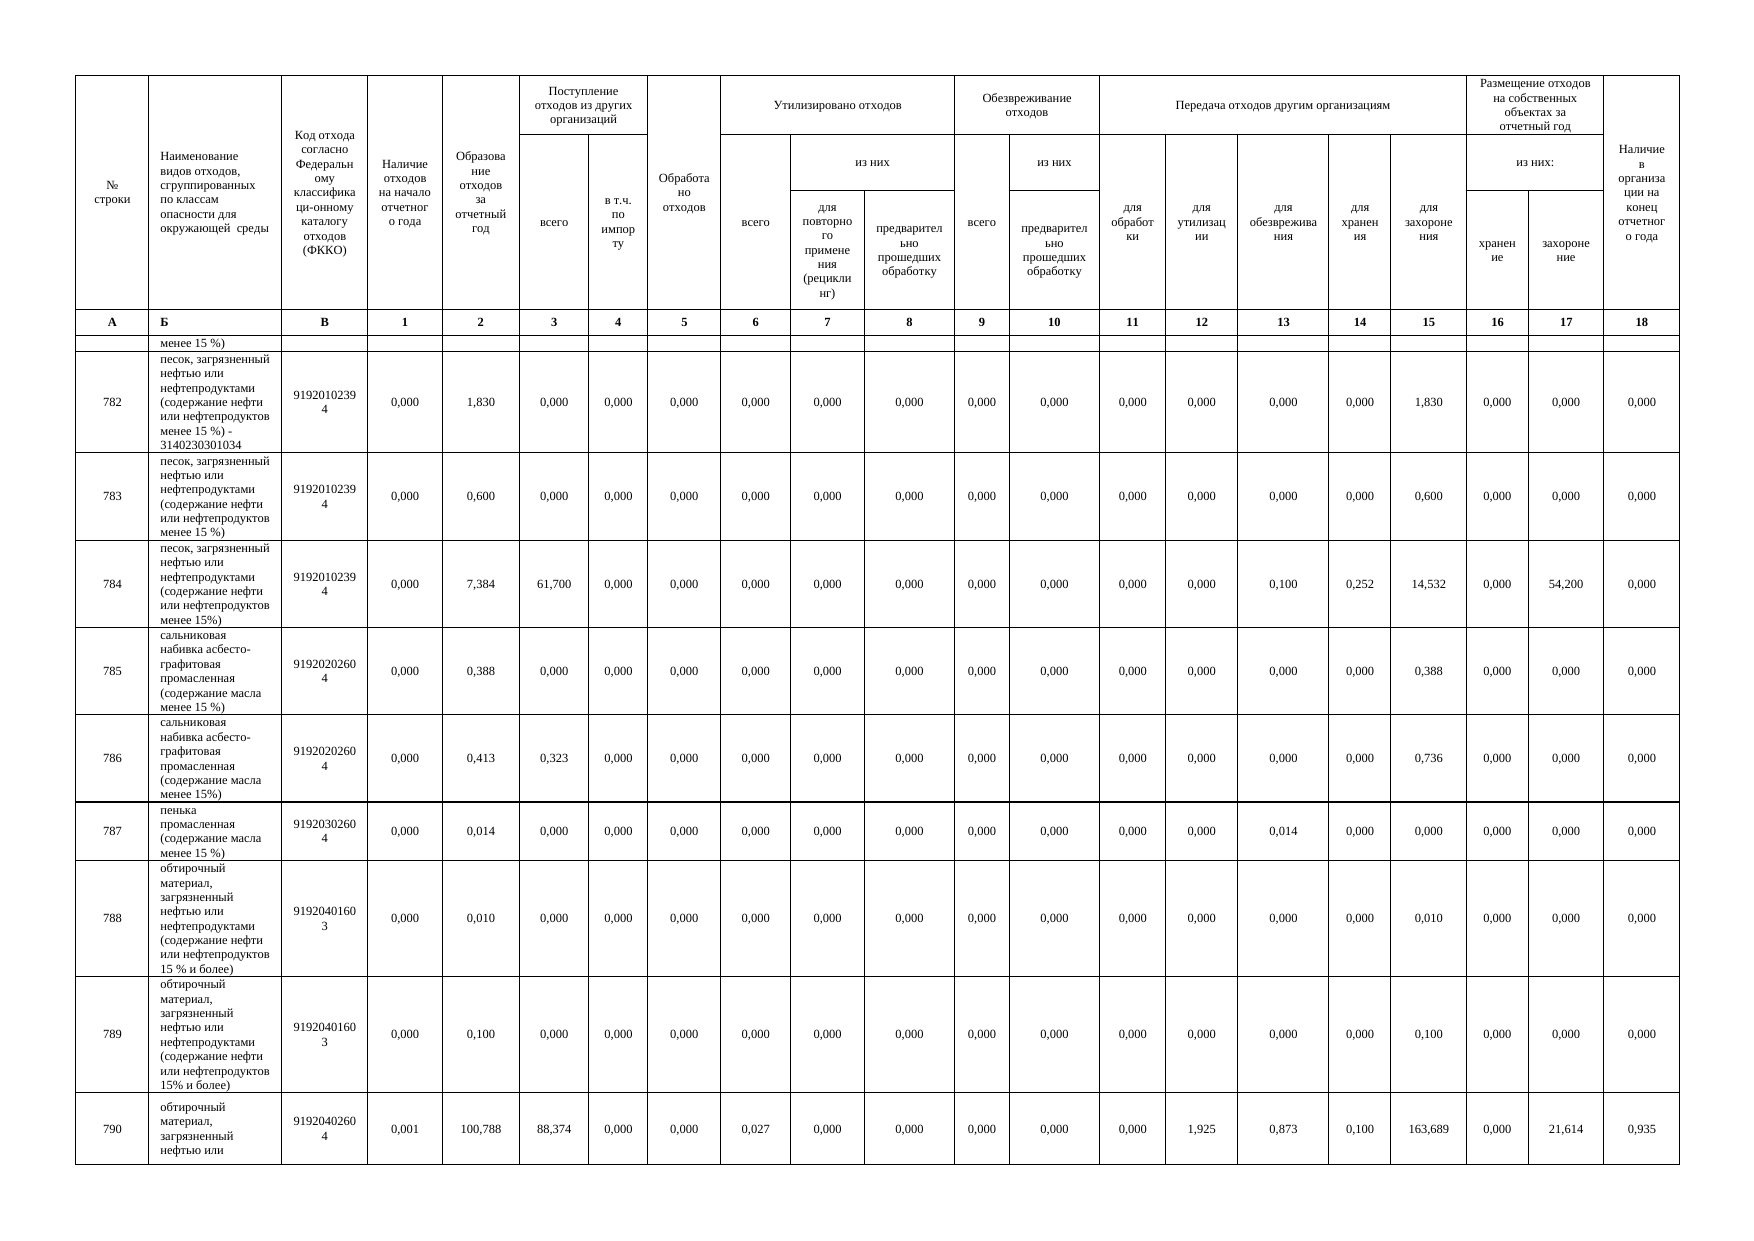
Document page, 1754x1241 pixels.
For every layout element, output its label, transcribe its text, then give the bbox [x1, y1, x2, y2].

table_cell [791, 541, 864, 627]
table_cell 3 [520, 310, 588, 335]
table_cell из них: [1467, 135, 1603, 190]
table_cell из них [791, 135, 954, 190]
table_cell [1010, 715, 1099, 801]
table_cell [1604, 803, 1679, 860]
table_cell 9 [955, 310, 1009, 335]
table_cell всего [721, 135, 790, 308]
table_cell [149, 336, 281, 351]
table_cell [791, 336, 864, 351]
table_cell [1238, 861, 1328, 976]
table_cell Б [149, 310, 281, 335]
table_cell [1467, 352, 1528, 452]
table_cell предварительно прошедших обработку [865, 191, 954, 308]
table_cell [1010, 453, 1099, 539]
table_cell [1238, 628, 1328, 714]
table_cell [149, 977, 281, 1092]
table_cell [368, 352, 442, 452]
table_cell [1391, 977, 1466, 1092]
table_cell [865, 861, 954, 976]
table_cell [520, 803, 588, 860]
table_cell для обезвреживания [1238, 135, 1328, 308]
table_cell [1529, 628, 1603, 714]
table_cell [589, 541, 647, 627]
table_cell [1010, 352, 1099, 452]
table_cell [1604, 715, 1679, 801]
table_cell 11 [1100, 310, 1165, 335]
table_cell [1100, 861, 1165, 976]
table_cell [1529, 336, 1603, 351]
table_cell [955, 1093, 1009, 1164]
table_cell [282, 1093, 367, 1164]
table_cell 5 [648, 310, 720, 335]
table_cell для повторного применения (рециклинг) [791, 191, 864, 308]
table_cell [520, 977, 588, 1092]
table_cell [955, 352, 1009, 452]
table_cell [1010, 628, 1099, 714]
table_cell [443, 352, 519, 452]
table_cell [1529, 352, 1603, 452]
table_cell 14 [1329, 310, 1390, 335]
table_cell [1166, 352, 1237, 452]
table_cell 12 [1166, 310, 1237, 335]
table_cell хранение [1467, 191, 1528, 308]
table_header № строки [76, 76, 148, 308]
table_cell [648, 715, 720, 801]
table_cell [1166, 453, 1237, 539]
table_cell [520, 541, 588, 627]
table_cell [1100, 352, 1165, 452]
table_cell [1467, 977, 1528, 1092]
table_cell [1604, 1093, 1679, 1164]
table_cell А [76, 310, 148, 335]
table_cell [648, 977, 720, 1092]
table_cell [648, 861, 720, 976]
table_cell всего [955, 135, 1009, 308]
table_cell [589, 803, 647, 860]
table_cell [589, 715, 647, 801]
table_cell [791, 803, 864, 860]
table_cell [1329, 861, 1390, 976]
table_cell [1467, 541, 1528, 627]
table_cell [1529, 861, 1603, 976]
table_cell 1 [368, 310, 442, 335]
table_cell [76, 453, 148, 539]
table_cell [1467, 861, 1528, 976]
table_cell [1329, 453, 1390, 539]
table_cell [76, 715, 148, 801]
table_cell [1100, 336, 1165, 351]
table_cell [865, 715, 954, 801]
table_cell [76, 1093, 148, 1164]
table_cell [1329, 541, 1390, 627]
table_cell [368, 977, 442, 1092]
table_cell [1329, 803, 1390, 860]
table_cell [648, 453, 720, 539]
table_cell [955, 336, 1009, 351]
table_cell 4 [589, 310, 647, 335]
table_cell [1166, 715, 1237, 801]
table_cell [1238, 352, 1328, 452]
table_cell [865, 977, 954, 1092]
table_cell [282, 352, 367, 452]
table_header Размещение отходов на собственных объектах за отчетный год [1467, 76, 1603, 133]
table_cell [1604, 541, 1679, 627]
table_cell для утилизации [1166, 135, 1237, 308]
table_header Код отхода согласно Федеральному классификаци-онному каталогу отходов (ФККО) [282, 76, 367, 308]
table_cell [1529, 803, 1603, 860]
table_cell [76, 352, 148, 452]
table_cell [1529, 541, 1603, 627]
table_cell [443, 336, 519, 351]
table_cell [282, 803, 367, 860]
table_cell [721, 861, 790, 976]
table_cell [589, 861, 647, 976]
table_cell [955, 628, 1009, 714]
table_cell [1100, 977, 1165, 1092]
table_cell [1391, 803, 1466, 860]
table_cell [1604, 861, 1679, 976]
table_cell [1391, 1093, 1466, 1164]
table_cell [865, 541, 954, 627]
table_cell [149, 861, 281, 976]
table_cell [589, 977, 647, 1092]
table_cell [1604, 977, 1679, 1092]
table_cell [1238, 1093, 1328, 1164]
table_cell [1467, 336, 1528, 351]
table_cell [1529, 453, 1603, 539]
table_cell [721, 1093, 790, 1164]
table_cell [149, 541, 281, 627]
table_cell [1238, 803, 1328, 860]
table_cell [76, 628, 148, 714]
table_cell 7 [791, 310, 864, 335]
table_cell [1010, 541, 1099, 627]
table_cell для хранения [1329, 135, 1390, 308]
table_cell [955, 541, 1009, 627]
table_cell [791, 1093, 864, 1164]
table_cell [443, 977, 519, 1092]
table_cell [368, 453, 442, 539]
table_cell В [282, 310, 367, 335]
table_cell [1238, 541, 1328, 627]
table_cell предварительно прошедших обработку [1010, 191, 1099, 308]
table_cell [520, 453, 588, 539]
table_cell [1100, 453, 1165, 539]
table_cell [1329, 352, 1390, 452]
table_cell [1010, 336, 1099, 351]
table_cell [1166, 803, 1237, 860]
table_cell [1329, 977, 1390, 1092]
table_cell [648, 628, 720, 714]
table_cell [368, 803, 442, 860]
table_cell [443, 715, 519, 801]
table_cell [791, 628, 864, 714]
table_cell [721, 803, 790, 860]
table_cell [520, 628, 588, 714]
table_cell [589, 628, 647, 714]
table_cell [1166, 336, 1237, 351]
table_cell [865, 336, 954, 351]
table_header Обработано отходов [648, 76, 720, 308]
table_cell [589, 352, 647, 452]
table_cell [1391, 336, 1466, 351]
table_cell 13 [1238, 310, 1328, 335]
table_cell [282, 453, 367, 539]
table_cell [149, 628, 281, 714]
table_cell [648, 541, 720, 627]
table_header Утилизировано отходов [721, 76, 954, 133]
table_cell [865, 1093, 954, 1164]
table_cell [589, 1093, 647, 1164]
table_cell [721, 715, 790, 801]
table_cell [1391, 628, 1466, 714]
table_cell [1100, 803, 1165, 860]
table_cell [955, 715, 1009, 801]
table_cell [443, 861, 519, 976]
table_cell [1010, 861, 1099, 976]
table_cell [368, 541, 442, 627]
table_cell 2 [443, 310, 519, 335]
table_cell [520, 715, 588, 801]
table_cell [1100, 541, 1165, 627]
table_cell захоронение [1529, 191, 1603, 308]
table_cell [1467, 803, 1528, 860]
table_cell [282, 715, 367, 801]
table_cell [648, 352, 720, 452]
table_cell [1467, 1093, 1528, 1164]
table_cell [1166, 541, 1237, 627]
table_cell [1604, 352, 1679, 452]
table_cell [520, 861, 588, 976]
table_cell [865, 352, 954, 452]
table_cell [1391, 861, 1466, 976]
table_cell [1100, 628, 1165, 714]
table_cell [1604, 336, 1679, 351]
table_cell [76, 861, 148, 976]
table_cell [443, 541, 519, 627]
table_cell для захоронения [1391, 135, 1466, 308]
table_header Наименование видов отходов, сгруппированных по классам опасности для окружающей среды [149, 76, 281, 308]
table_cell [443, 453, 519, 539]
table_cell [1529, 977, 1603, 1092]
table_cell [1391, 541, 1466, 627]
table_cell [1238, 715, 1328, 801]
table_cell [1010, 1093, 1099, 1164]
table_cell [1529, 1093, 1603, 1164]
table_header Поступление отходов из других организаций [520, 76, 647, 133]
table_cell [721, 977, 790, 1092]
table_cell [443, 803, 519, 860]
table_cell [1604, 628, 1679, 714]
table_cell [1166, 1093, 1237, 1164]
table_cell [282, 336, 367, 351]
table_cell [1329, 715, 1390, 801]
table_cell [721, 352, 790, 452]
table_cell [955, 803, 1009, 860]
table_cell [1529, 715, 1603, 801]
table_cell 16 [1467, 310, 1528, 335]
table_cell из них [1010, 135, 1099, 190]
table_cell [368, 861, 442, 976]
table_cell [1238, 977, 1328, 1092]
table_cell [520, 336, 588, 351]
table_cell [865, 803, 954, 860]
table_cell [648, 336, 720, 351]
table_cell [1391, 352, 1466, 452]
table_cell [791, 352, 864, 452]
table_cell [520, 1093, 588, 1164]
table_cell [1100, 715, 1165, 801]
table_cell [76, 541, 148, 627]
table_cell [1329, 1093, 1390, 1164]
table_header Наличие отходов на начало отчетного года [368, 76, 442, 308]
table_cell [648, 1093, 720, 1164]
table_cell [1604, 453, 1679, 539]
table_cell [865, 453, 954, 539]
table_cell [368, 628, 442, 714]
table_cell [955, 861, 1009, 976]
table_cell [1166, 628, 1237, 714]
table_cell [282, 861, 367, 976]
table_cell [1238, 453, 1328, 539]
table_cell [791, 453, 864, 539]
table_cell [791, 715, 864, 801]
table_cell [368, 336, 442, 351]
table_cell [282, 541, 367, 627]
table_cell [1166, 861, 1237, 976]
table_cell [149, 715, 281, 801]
table_cell всего [520, 135, 588, 308]
table_cell 18 [1604, 310, 1679, 335]
table_header Передача отходов другим организациям [1100, 76, 1466, 133]
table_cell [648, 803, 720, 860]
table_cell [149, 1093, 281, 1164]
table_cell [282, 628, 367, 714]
table_cell в т.ч. по импорту [589, 135, 647, 308]
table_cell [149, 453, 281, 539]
table_cell 8 [865, 310, 954, 335]
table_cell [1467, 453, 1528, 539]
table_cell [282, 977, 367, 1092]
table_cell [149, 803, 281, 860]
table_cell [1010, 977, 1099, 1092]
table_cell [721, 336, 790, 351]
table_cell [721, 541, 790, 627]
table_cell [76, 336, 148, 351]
table_cell 17 [1529, 310, 1603, 335]
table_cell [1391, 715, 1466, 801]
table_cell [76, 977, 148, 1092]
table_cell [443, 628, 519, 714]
table_cell 10 [1010, 310, 1099, 335]
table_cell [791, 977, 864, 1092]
table_header Наличие в организации на конец отчетного года [1604, 76, 1679, 308]
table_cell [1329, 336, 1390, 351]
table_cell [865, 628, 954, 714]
table_cell 6 [721, 310, 790, 335]
table_cell 15 [1391, 310, 1466, 335]
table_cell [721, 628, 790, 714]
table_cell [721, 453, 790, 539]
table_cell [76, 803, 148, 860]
table_header Образование отходов за отчетный год [443, 76, 519, 308]
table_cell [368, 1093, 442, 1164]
table_header Обезвреживание отходов [955, 76, 1099, 133]
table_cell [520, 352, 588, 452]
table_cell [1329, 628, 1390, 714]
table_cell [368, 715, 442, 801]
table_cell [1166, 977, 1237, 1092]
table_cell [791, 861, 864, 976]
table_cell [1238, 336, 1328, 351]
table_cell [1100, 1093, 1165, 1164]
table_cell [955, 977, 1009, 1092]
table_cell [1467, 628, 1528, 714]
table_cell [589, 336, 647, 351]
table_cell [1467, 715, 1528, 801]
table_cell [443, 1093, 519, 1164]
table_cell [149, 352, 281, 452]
table_cell для обработки [1100, 135, 1165, 308]
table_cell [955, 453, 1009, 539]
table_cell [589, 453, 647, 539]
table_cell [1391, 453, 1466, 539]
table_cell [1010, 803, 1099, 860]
